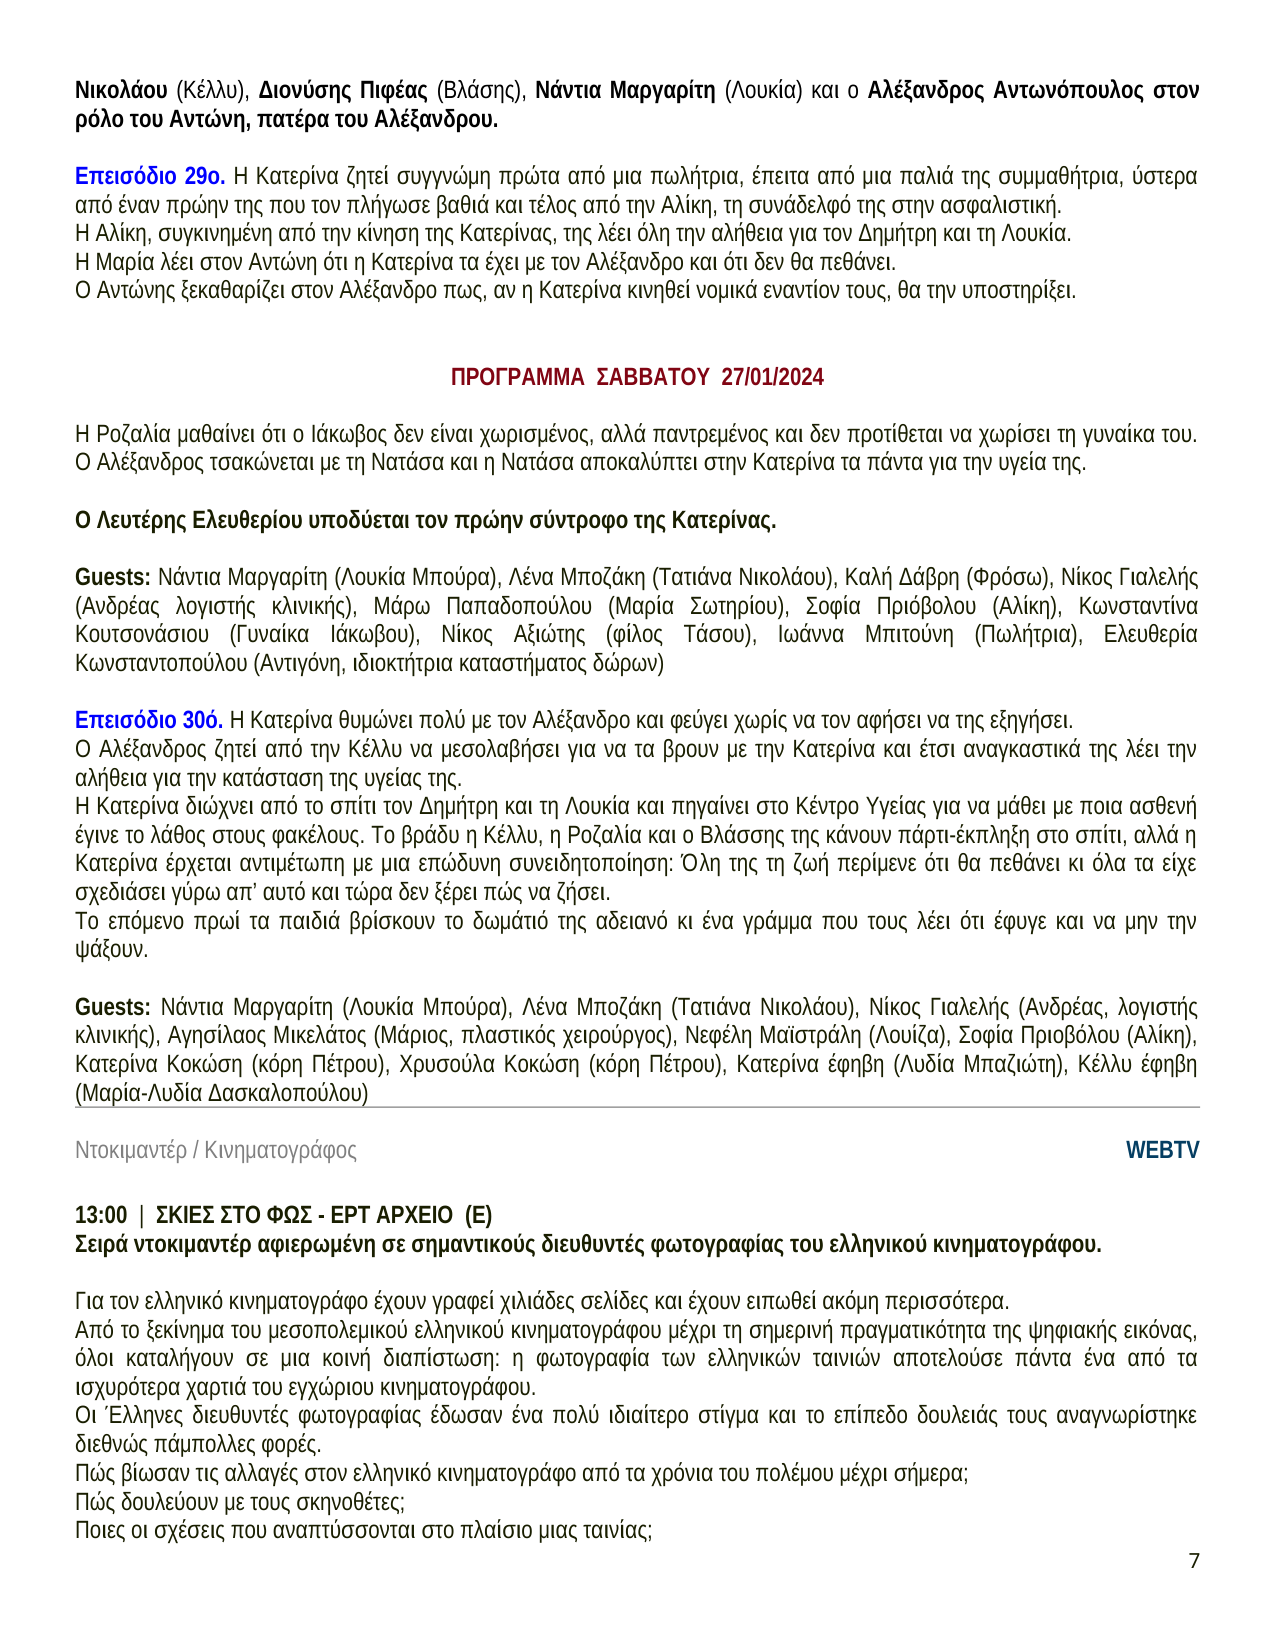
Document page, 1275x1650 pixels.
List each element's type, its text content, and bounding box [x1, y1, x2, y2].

text Η Αλίκη, συγκινημένη από την κίνηση της Κατερίνας, της λέει όλη την αλήθεια για τον Δημήτρη και τη Λουκία. [75, 218, 1200, 247]
text Η Κατερίνα διώχνει από το σπίτι τον Δημήτρη και τη Λουκία και πηγαίνει στο Κέντρο Υγείας για να μάθει με ποια ασθενή έγινε το λάθος στους φακέλους. Το βράδυ η Κέλλυ, η Ροζαλία και ο Βλάσσης της κάνουν πάρτι-έκπληξη στο σπίτι, αλλά η Κατερίνα έρχεται αντιμέτωπη με μια επώδυνη συνειδητοποίηση: Όλη της τη ζωή περίμενε ότι θα πεθάνει κι όλα τα είχε σχεδιάσει γύρω απ’ αυτό και τώρα δεν ξέρει πώς να ζήσει. [75, 791, 1200, 906]
text Ο Αλέξανδρος ζητεί από την Κέλλυ να μεσολαβήσει για να τα βρουν με την Κατερίνα και έτσι αναγκαστικά της λέει την αλήθεια για την κατάσταση της υγείας της. [75, 734, 1200, 791]
text Eπεισόδιο 29o. Η Κατερίνα ζητεί συγγνώμη πρώτα από μια πωλήτρια, έπειτα από μια παλιά της συμμαθήτρια, ύστερα από έναν πρώην της που τον πλήγωσε βαθιά και τέλος από την Αλίκη, τη συνάδελφό της στην ασφαλιστική. [75, 161, 1200, 218]
text ΠΡΟΓΡΑΜΜΑ ΣΑΒΒΑΤΟΥ 27/01/2024 [75, 361, 1200, 390]
text Πώς δουλεύουν με τους σκηνοθέτες; [75, 1486, 1200, 1515]
text Η Μαρία λέει στον Αντώνη ότι η Κατερίνα τα έχει με τον Αλέξανδρο και ότι δεν θα πεθάνει. [75, 247, 1200, 276]
text Η Ροζαλία μαθαίνει ότι ο Ιάκωβος δεν είναι χωρισμένος, αλλά παντρεμένος και δεν προτίθεται να χωρίσει τη γυναίκα του. Ο Αλέξανδρος τσακώνεται με τη Νατάσα και η Νατάσα αποκαλύπτει στην Κατερίνα τα πάντα για την υγεία της. [75, 419, 1200, 476]
text Σειρά ντοκιμαντέρ αφιερωμένη σε σημαντικούς διευθυντές φωτογραφίας του ελληνικού κινηματογράφου. [75, 1229, 1200, 1257]
text Από το ξεκίνημα του μεσοπολεμικού ελληνικού κινηματογράφου μέχρι τη σημερινή πραγματικότητα της ψηφιακής εικόνας, όλοι καταλήγουν σε μια κοινή διαπίστωση: η φωτογραφία των ελληνικών ταινιών αποτελούσε πάντα ένα από τα ισχυρότερα χαρτιά του εγχώριου κινηματογράφου. [75, 1314, 1200, 1401]
table_header Ντοκιμαντέρ / Κινηματογράφος [75, 1135, 637, 1164]
text Ποιες οι σχέσεις που αναπτύσσονται στο πλαίσιο μιας ταινίας; [75, 1515, 1200, 1544]
text Πώς βίωσαν τις αλλαγές στον ελληνικό κινηματογράφο από τα χρόνια του πολέμου μέχρι σήμερα; [75, 1458, 1200, 1486]
text Guests: Νάντια Μαργαρίτη (Λουκία Μπούρα), Λένα Μποζάκη (Τατιάνα Νικολάου), Καλή Δάβρη (Φρόσω), Νίκος Γιαλελής (Ανδρέας λογιστής κλινικής), Μάρω Παπαδοπούλου (Μαρία Σωτηρίου), Σοφία Πριόβολου (Αλίκη), Κωνσταντίνα Κουτσονάσιου (Γυναίκα Ιάκωβου), Νίκος Αξιώτης (φίλος Τάσου), Ιωάννα Μπιτούνη (Πωλήτρια), Ελευθερία Κωνσταντοπούλου (Αντιγόνη, ιδιοκτήτρια καταστήματος δώρων) [75, 562, 1200, 677]
text Το επόμενο πρωί τα παιδιά βρίσκουν το δωμάτιό της αδειανό κι ένα γράμμα που τους λέει ότι έφυγε και να μην την ψάξουν. [75, 906, 1200, 963]
table_header WEBTV [638, 1135, 1200, 1164]
text Οι Έλληνες διευθυντές φωτογραφίας έδωσαν ένα πολύ ιδιαίτερο στίγμα και το επίπεδο δουλειάς τους αναγνωρίστηκε διεθνώς πάμπολλες φορές. [75, 1401, 1200, 1458]
text Ο Λευτέρης Ελευθερίου υποδύεται τον πρώην σύντροφο της Κατερίνας. [75, 505, 1200, 533]
text Guests: Νάντια Μαργαρίτη (Λουκία Μπούρα), Λένα Μποζάκη (Τατιάνα Νικολάου), Νίκος Γιαλελής (Ανδρέας, λογιστής κλινικής), Αγησίλαος Μικελάτος (Μάριος, πλαστικός χειρούργος), Νεφέλη Μαϊστράλη (Λουίζα), Σοφία Πριοβόλου (Αλίκη), Κατερίνα Κοκώση (κόρη Πέτρου), Χρυσούλα Κοκώση (κόρη Πέτρου), Κατερίνα έφηβη (Λυδία Μπαζιώτη), Κέλλυ έφηβη (Μαρία-Λυδία Δασκαλοπούλου) [75, 992, 1200, 1106]
text 13:00 | ΣΚΙΕΣ ΣΤΟ ΦΩΣ - ΕΡΤ ΑΡΧΕΙΟ (E) [75, 1164, 1200, 1229]
text Για τον ελληνικό κινηματογράφο έχουν γραφεί χιλιάδες σελίδες και έχουν ειπωθεί ακόμη περισσότερα. [75, 1286, 1200, 1314]
text Ο Αντώνης ξεκαθαρίζει στον Αλέξανδρο πως, αν η Κατερίνα κινηθεί νομικά εναντίον τους, θα την υποστηρίξει. [75, 276, 1200, 304]
text Eπεισόδιο 30ό. Η Κατερίνα θυμώνει πολύ με τον Αλέξανδρο και φεύγει χωρίς να τον αφήσει να της εξηγήσει. [75, 677, 1200, 734]
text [75, 75, 1200, 132]
